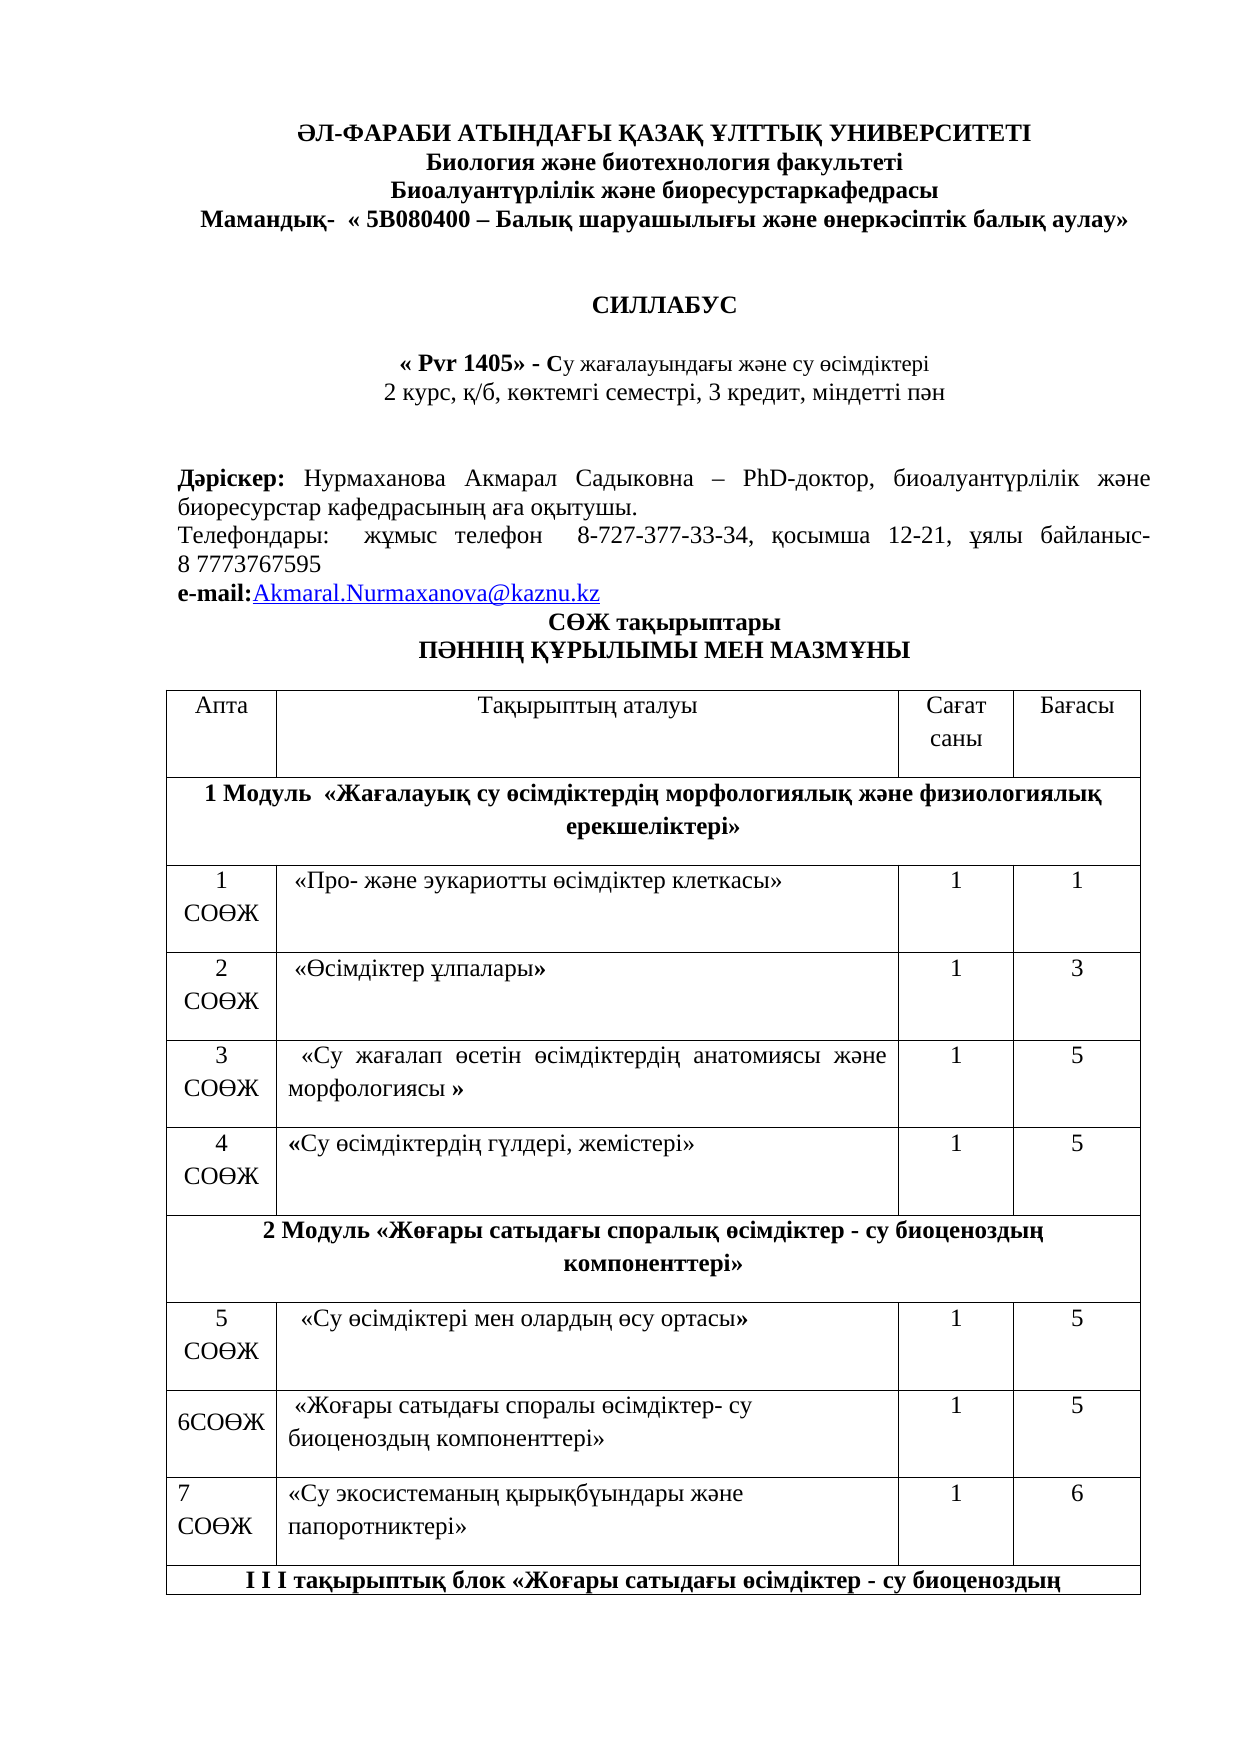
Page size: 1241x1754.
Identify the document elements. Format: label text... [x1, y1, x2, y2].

table_cell «Су өсімдіктердің гүлдері, жемістері» [277, 1128, 898, 1214]
table_header Бағасы [1014, 691, 1140, 777]
table_cell 1 Модуль «Жағалауық су өсімдіктердің морфологиялық және физиологиялық ерекшеліктері» [167, 778, 1140, 864]
text Мамандық- « 5В080400 – Балық шаруашылығы және өнеркәсіптік балық аулау» [177, 204, 1152, 233]
text Телефондары: жұмыс телефон 8-727-377-33-34, қосымша 12-21, ұялы байланыс- 8 7773767595 [177, 521, 1152, 578]
table_cell 1 [899, 1391, 1013, 1477]
table_cell 5 [1014, 1391, 1140, 1477]
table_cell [167, 1566, 1140, 1594]
table_cell 2 СОӨЖ [167, 953, 276, 1039]
table_cell 2 Модуль «Жөғары сатыдағы споралық өсімдіктер - су биоценоздың компоненттері» [167, 1216, 1140, 1302]
table_cell «Су жағалап өсетін өсімдіктердің анатомиясы және морфологиясы » [277, 1041, 898, 1127]
table_cell 1 [899, 1128, 1013, 1214]
table_cell 1 [899, 1478, 1013, 1564]
text СӨЖ тақырыптары [177, 607, 1152, 636]
table_cell 1 [899, 1303, 1013, 1389]
table_cell 5 [1014, 1303, 1140, 1389]
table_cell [277, 1478, 898, 1564]
text Биоалуантүрлілік және биоресурстаркафедрасы [177, 176, 1152, 204]
table_cell 6 [1014, 1478, 1140, 1564]
table_header Сағат саны [899, 691, 1013, 777]
table_cell 3 [1014, 953, 1140, 1039]
table_cell «Су өсімдіктері мен олардың өсу ортасы» [277, 1303, 898, 1389]
table_cell 1 [899, 1041, 1013, 1127]
table_cell «Про- және эукариотты өсімдіктер клеткасы» [277, 866, 898, 952]
table_cell «Өсімдіктер ұлпалары» [277, 953, 898, 1039]
table_cell «Жоғары сатыдағы споралы өсімдіктер- су биоценоздың компоненттері» [277, 1391, 898, 1477]
table_cell 1 [899, 866, 1013, 952]
table_cell 1 СОӨЖ [167, 866, 276, 952]
table_cell 1 [1014, 866, 1140, 952]
text Биология және биотехнология факультеті [177, 147, 1152, 176]
table_cell 1 [899, 953, 1013, 1039]
text ӘЛ-ФАРАБИ АТЫНДАҒЫ ҚАЗАҚ ҰЛТТЫҚ УНИВЕРСИТЕТІ [177, 118, 1152, 147]
text 2 курс, қ/б, көктемгі семестрі, 3 кредит, міндетті пән [177, 377, 1152, 406]
table_cell 6СОӨЖ [167, 1391, 276, 1477]
table_cell 5 СОӨЖ [167, 1303, 276, 1389]
table_header Тақырыптың аталуы [277, 691, 898, 777]
table_cell 7 СОӨЖ [167, 1478, 276, 1564]
table_cell 4 СОӨЖ [167, 1128, 276, 1214]
text СИЛЛАБУС [177, 291, 1152, 319]
table_header Апта [167, 691, 276, 777]
text e-mail:Akmaral.Nurmaxanova@kaznu.kz [177, 578, 1152, 607]
text « Pvr 1405» - Су жағалауындағы және су өсімдіктері [177, 348, 1152, 377]
table_cell 3 СОӨЖ [167, 1041, 276, 1127]
text Дәріскер: Нурмаханова Акмарал Садыковна – PhD-доктор, биоалуантүрлілік және биоресурстар кафедрасының аға оқытушы. [177, 463, 1152, 521]
table_cell 5 [1014, 1128, 1140, 1214]
table_cell 5 [1014, 1041, 1140, 1127]
text ПӘННІҢ ҚҰРЫЛЫМЫ МЕН МАЗМҰНЫ [177, 636, 1152, 664]
